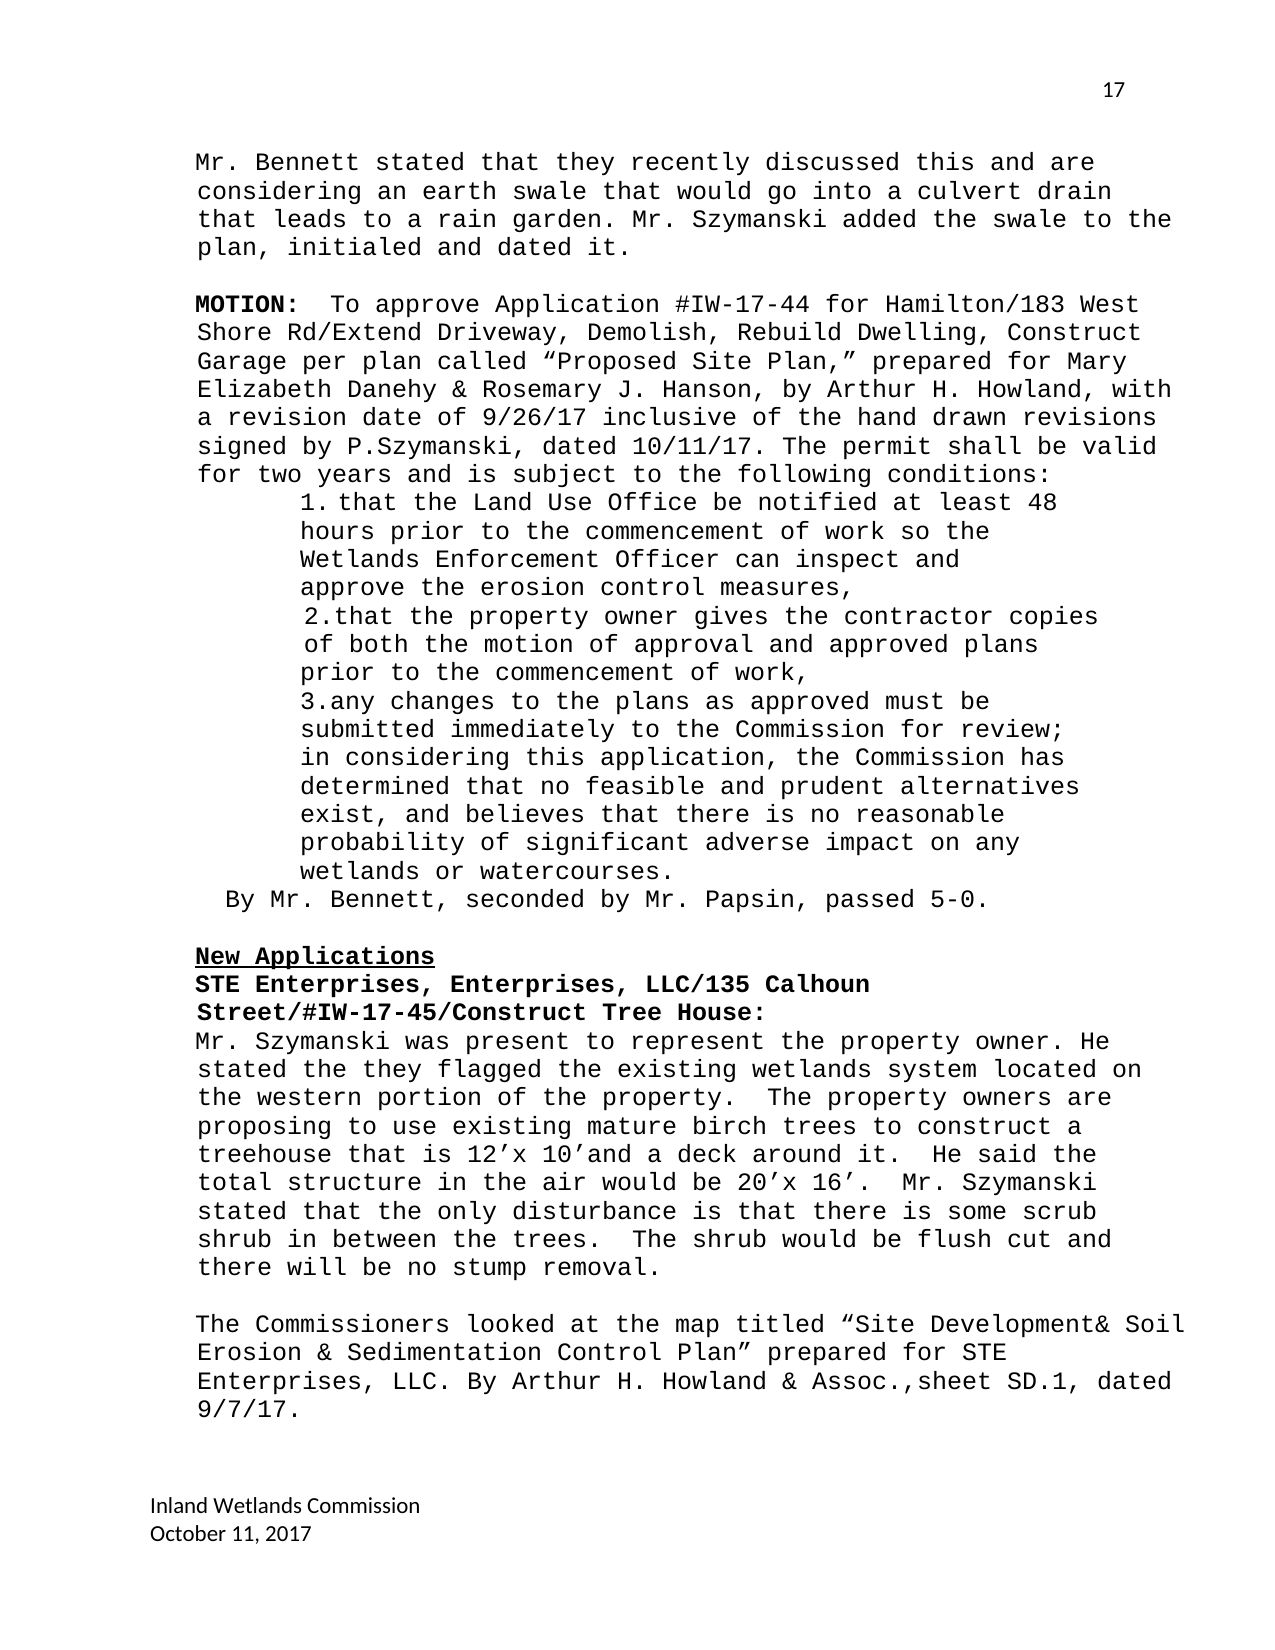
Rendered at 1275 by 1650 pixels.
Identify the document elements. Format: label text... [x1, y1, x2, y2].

text The Commissioners looked at the map titled “Site Development& Soil Erosion & Sedimentation Control Plan” prepared for STE Enterprises, LLC. By Arthur H. Howland & Assoc.,sheet SD.1, dated 9/7/17. [195, 1312, 1185, 1425]
list hours prior to the commencement of work so the [272, 518, 1185, 547]
text submitted immediately to the Commission for review; [272, 717, 1185, 745]
text Mr. Szymanski was present to represent the property owner. He stated the they flagged the existing wetlands system located on the western portion of the property. The property owners are proposing to use existing mature birch trees to construct a treehouse that is 12’x 10’and a deck around it. He said the total structure in the air would be 20’x 16’. Mr. Szymanski stated that the only disturbance is that there is some scrub shrub in between the trees. The shrub would be flush cut and there will be no stump removal. [195, 1028, 1185, 1283]
text MOTION: To approve Application #IW-17-44 for Hamilton/183 West Shore Rd/Extend Driveway, Demolish, Rebuild Dwelling, Construct Garage per plan called “Proposed Site Plan,” prepared for Mary Elizabeth Danehy & Rosemary J. Hanson, by Arthur H. Howland, with a revision date of 9/26/17 inclusive of the hand drawn revisions signed by P.Szymanski, dated 10/11/17. The permit shall be valid for two years and is subject to the following conditions: [195, 292, 1185, 490]
text STE Enterprises, Enterprises, LLC/135 Calhoun Street/#IW-17-45/Construct Tree House: [195, 972, 1185, 1028]
text probability of significant adverse impact on any [195, 830, 1185, 858]
text 2.that the property owner gives the contractor copies [304, 603, 1185, 632]
text Mr. Bennett stated that they recently discussed this and are considering an earth swale that would go into a culvert drain that leads to a rain garden. Mr. Szymanski added the swale to the plan, initialed and dated it. [195, 150, 1185, 263]
list approve the erosion control measures, [216, 575, 1185, 603]
list Wetlands Enforcement Officer can inspect and [244, 547, 1185, 575]
list that the Land Use Office be notified at least 48 [300, 490, 1185, 518]
list of both the motion of approval and approved plans [276, 632, 1185, 660]
text exist, and believes that there is no reasonable [195, 802, 1185, 830]
text By Mr. Bennett, seconded by Mr. Papsin, passed 5-0. [195, 887, 1185, 915]
list prior to the commencement of work, [247, 660, 1185, 688]
text New Applications [195, 943, 1185, 972]
text 3.any changes to the plans as approved must be [225, 688, 1185, 717]
text wetlands or watercourses. [195, 858, 1185, 887]
text in considering this application, the Commission has determined that no feasible and prudent alternatives [300, 745, 1185, 802]
